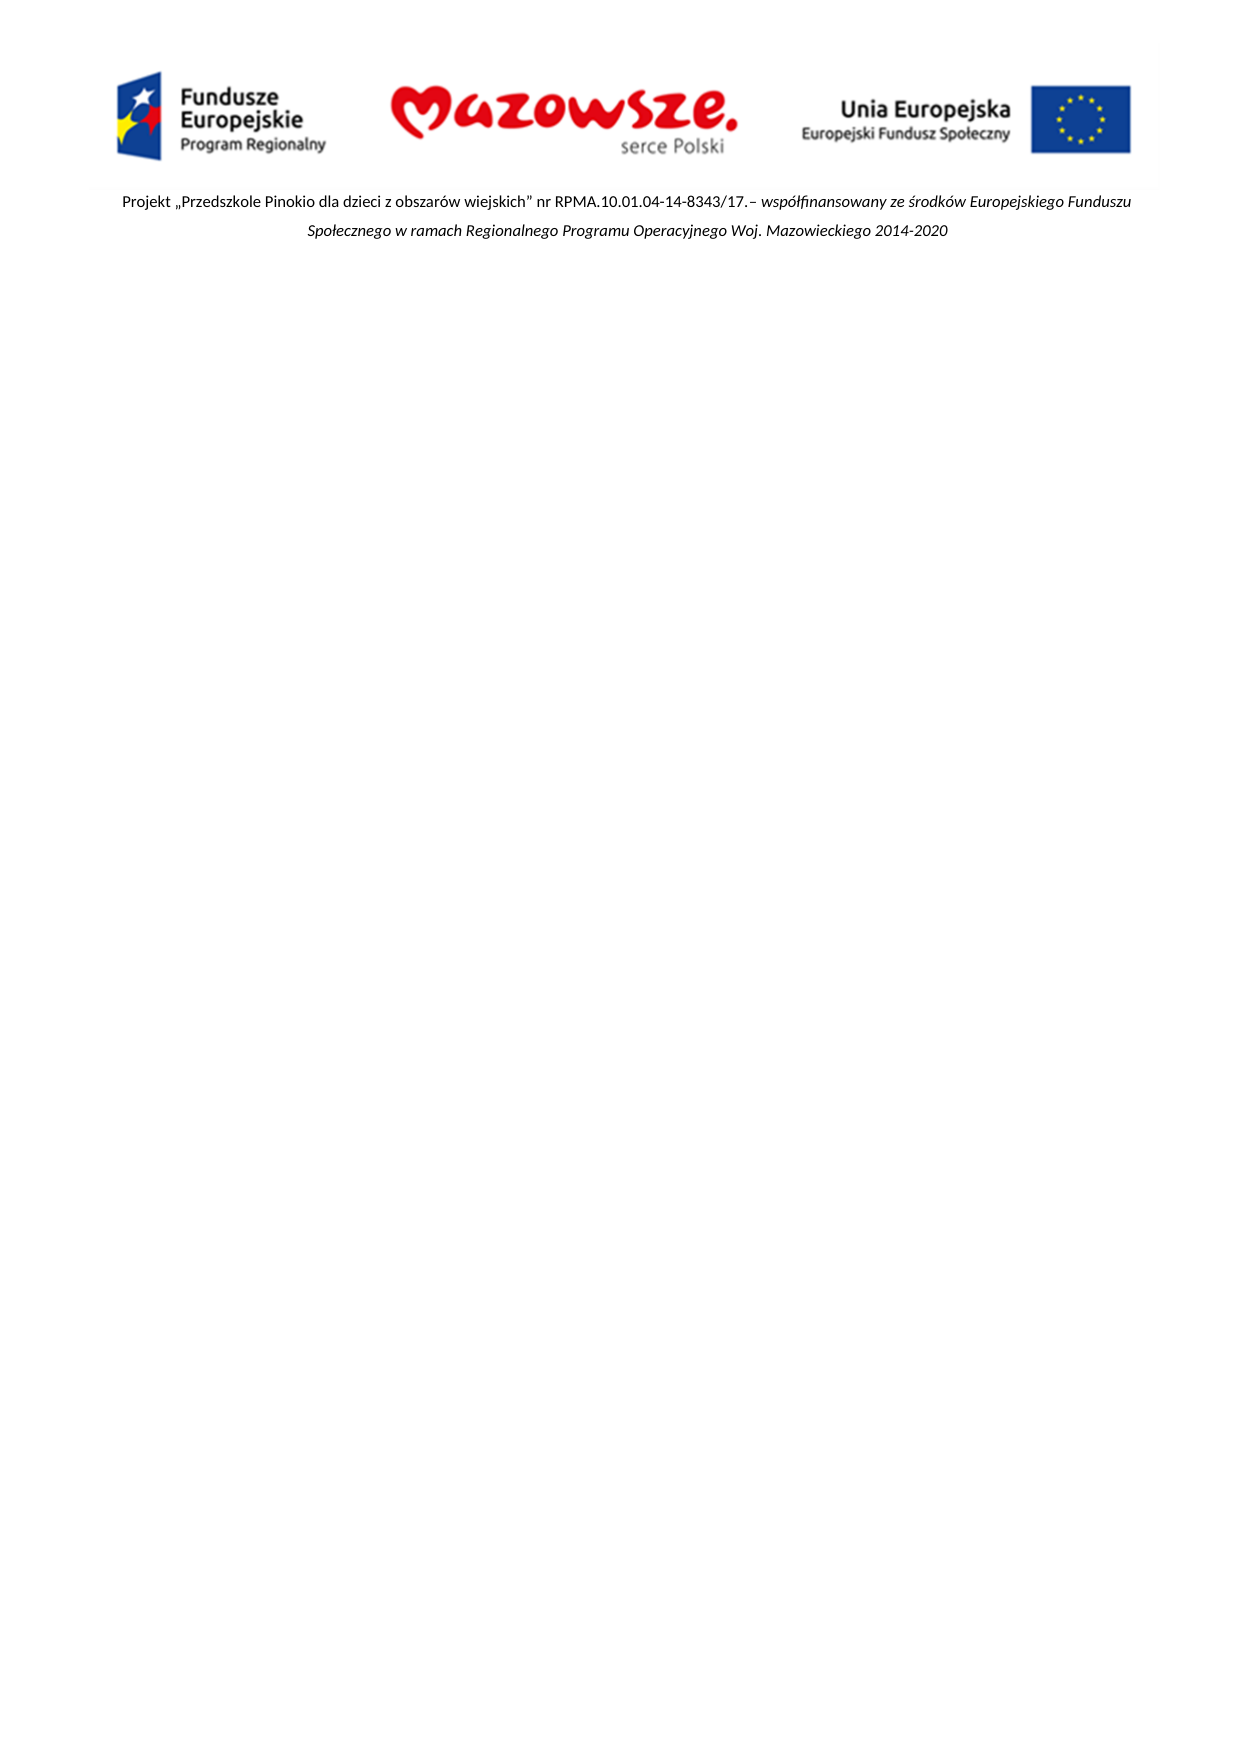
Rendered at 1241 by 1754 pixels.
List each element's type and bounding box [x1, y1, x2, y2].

picture [88, 43, 1163, 192]
